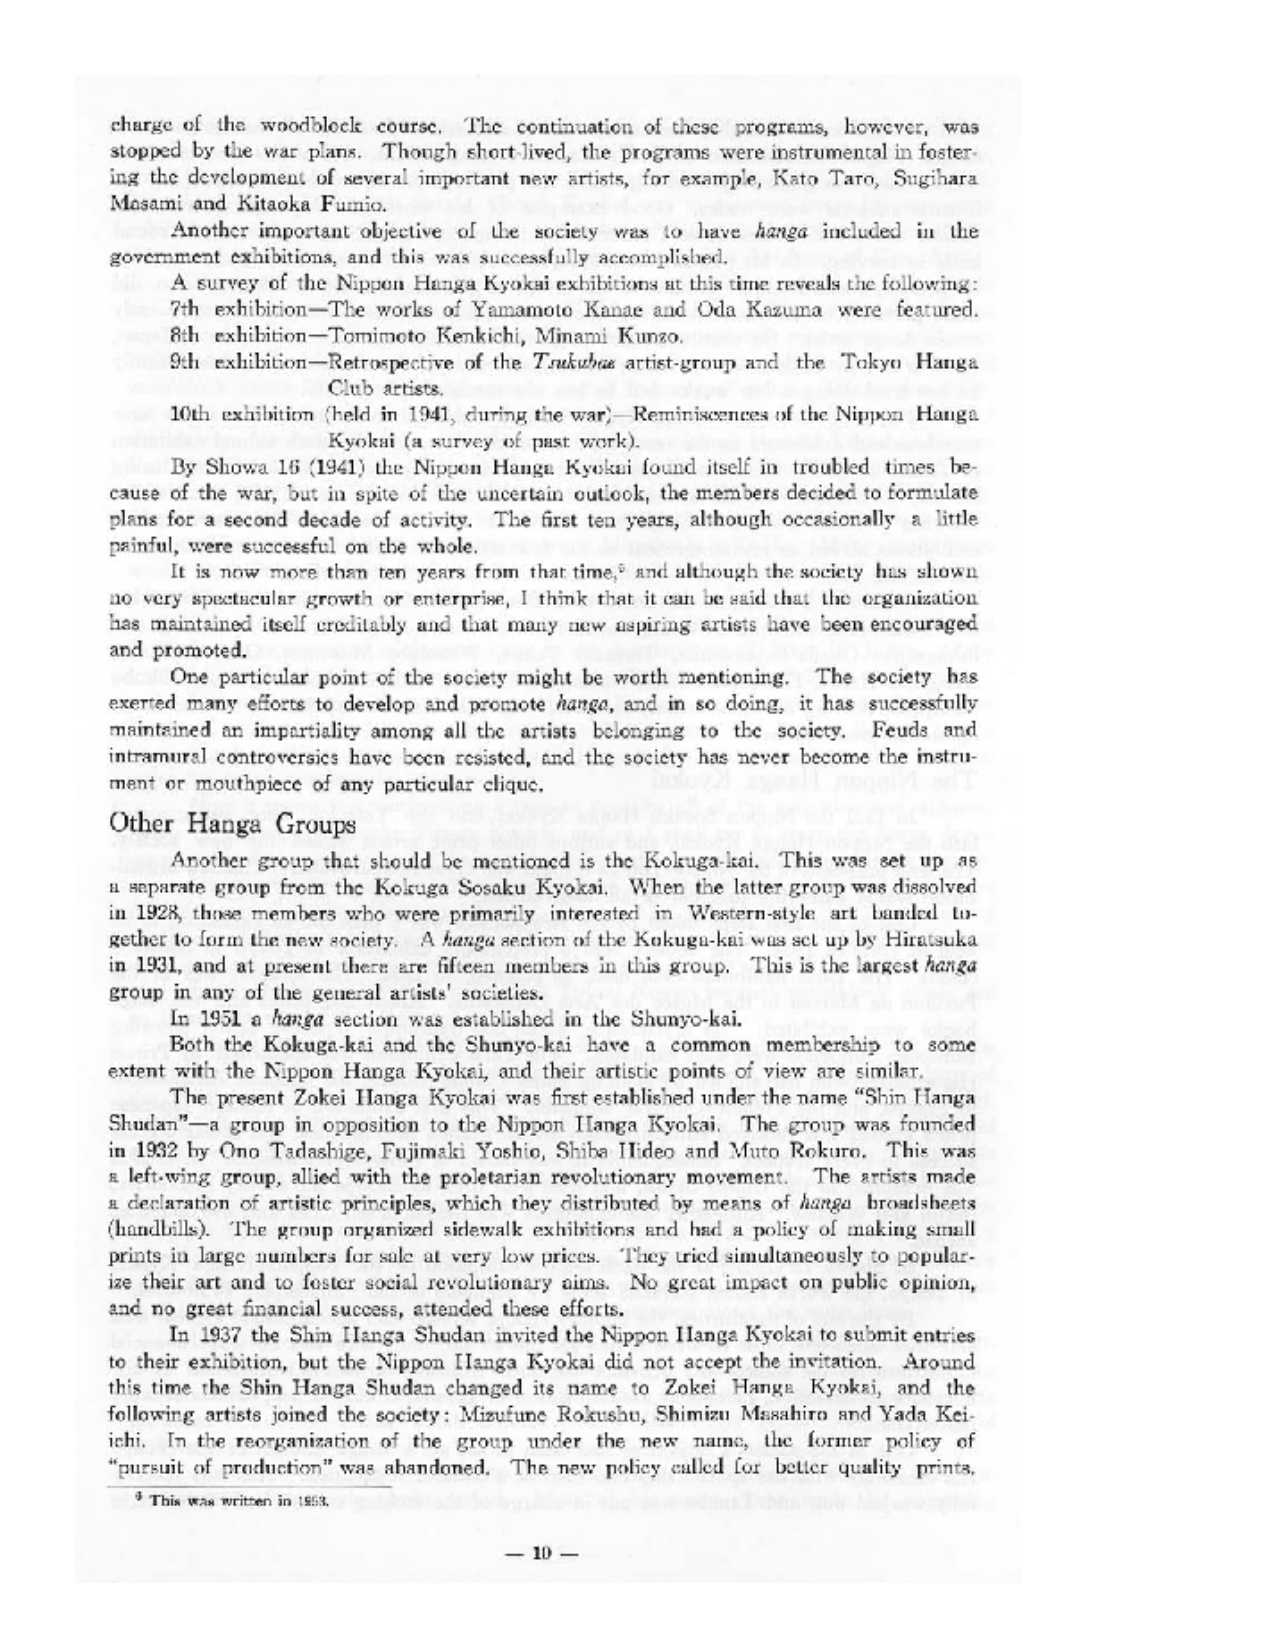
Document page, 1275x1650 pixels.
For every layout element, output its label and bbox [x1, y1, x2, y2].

picture [75, 75, 1022, 1583]
